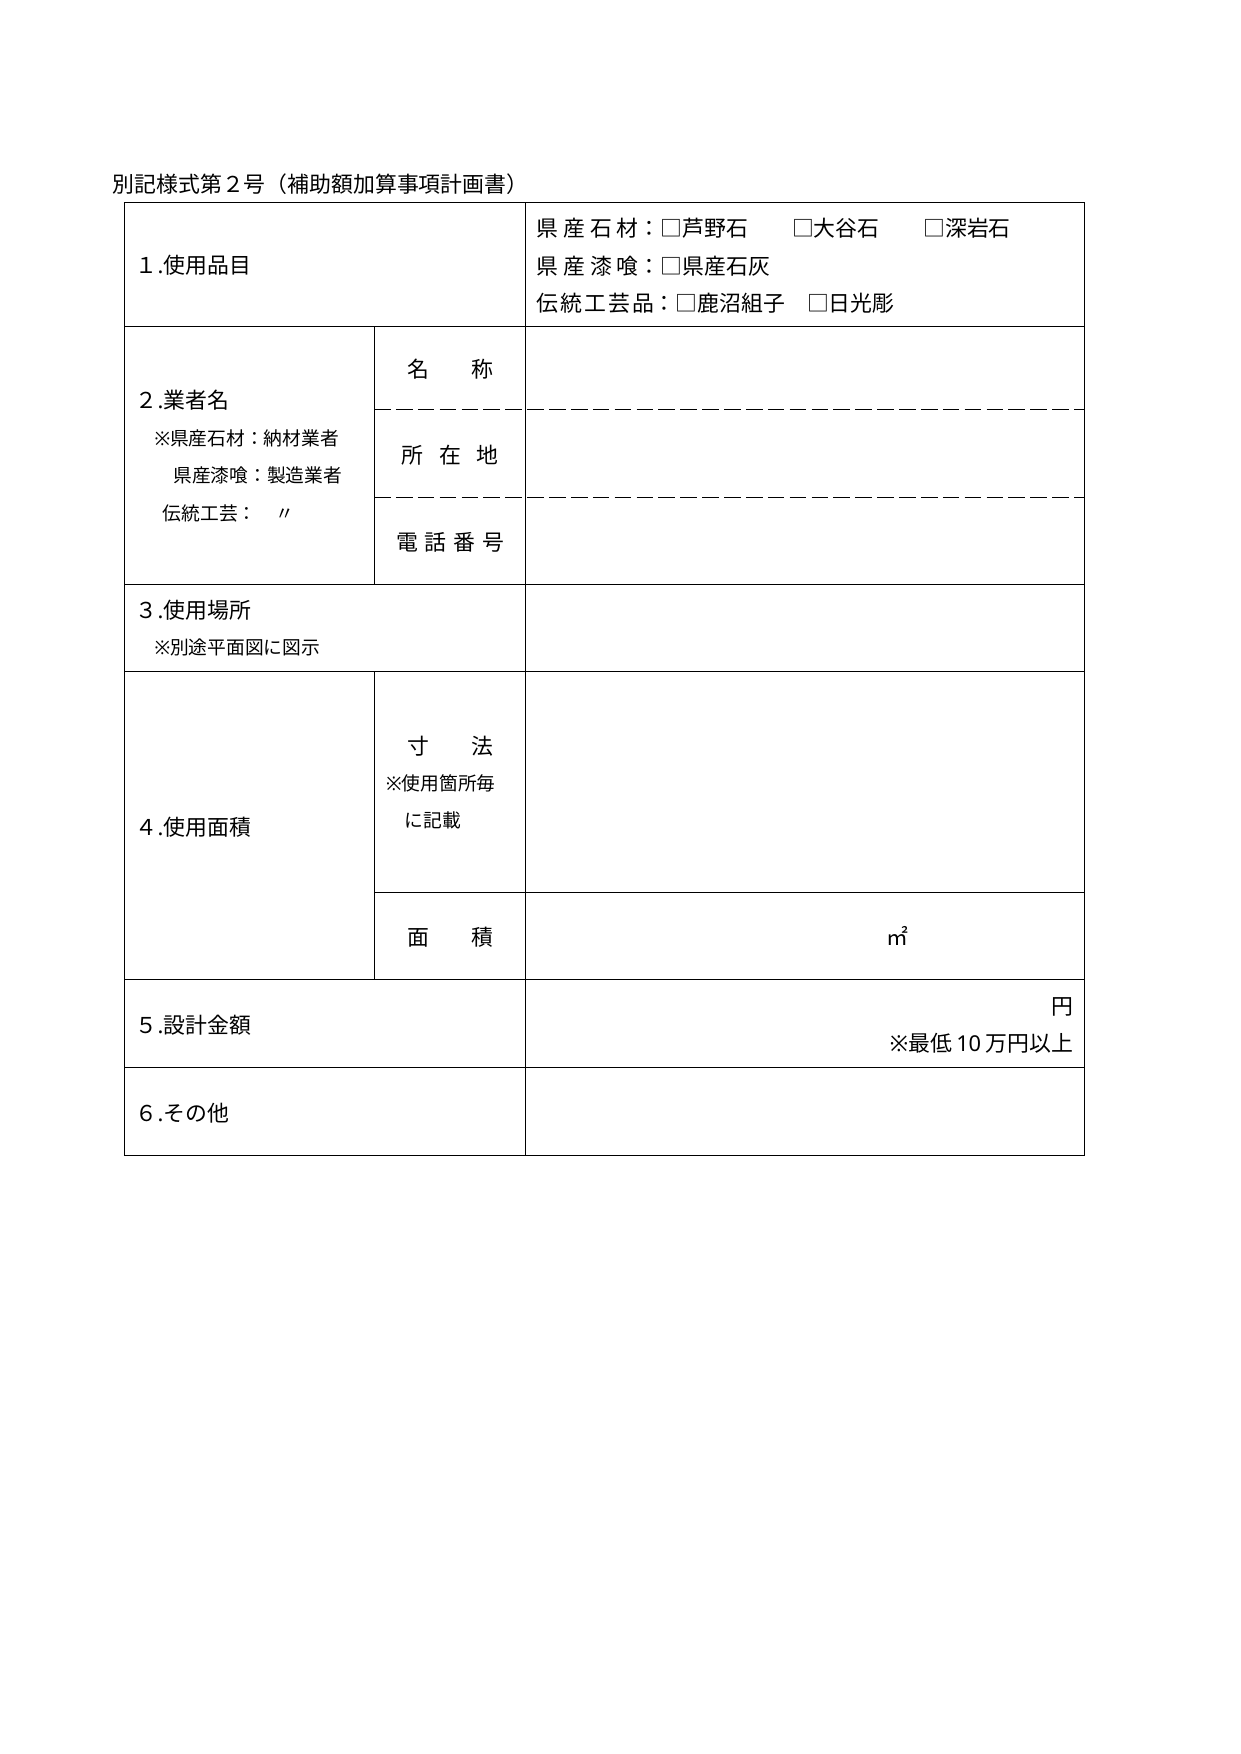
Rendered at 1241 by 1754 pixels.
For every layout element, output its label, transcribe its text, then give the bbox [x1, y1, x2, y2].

table_cell 面積 [375, 893, 525, 979]
table_cell ６.その他 [125, 1068, 525, 1155]
table_cell 所在地 [375, 409, 525, 497]
table_cell ㎡ [526, 893, 1084, 979]
table_cell [526, 585, 1084, 671]
table_cell 電話番号 [375, 497, 525, 584]
table_cell 名称 [375, 327, 525, 409]
table_cell ５.設計金額 [125, 980, 525, 1067]
table_header 県 産 石 材：□芦野石 □大谷石 □深岩石 県 産 漆 喰：□県産石灰 伝統工芸品：□鹿沼組子 □日光彫 [526, 203, 1084, 326]
table_cell ２.業者名 ※県産石材：納材業者 県産漆喰：製造業者 伝統工芸： 〃 [125, 327, 374, 584]
table_cell [526, 409, 1084, 497]
table_header １.使用品目 [125, 203, 525, 326]
table_cell [526, 327, 1084, 409]
table_cell ４.使用面積 [125, 672, 374, 979]
table_cell ３.使用場所 ※別途平面図に図示 [125, 585, 525, 671]
table_cell 寸法 ※使用箇所毎 に記載 [375, 672, 525, 892]
text 別記様式第２号（補助額加算事項計画書） [112, 164, 1128, 202]
table_cell [526, 497, 1084, 584]
table_cell [526, 1068, 1084, 1155]
table_cell 円 ※最低10万円以上 [526, 980, 1084, 1067]
table_cell [526, 672, 1084, 892]
